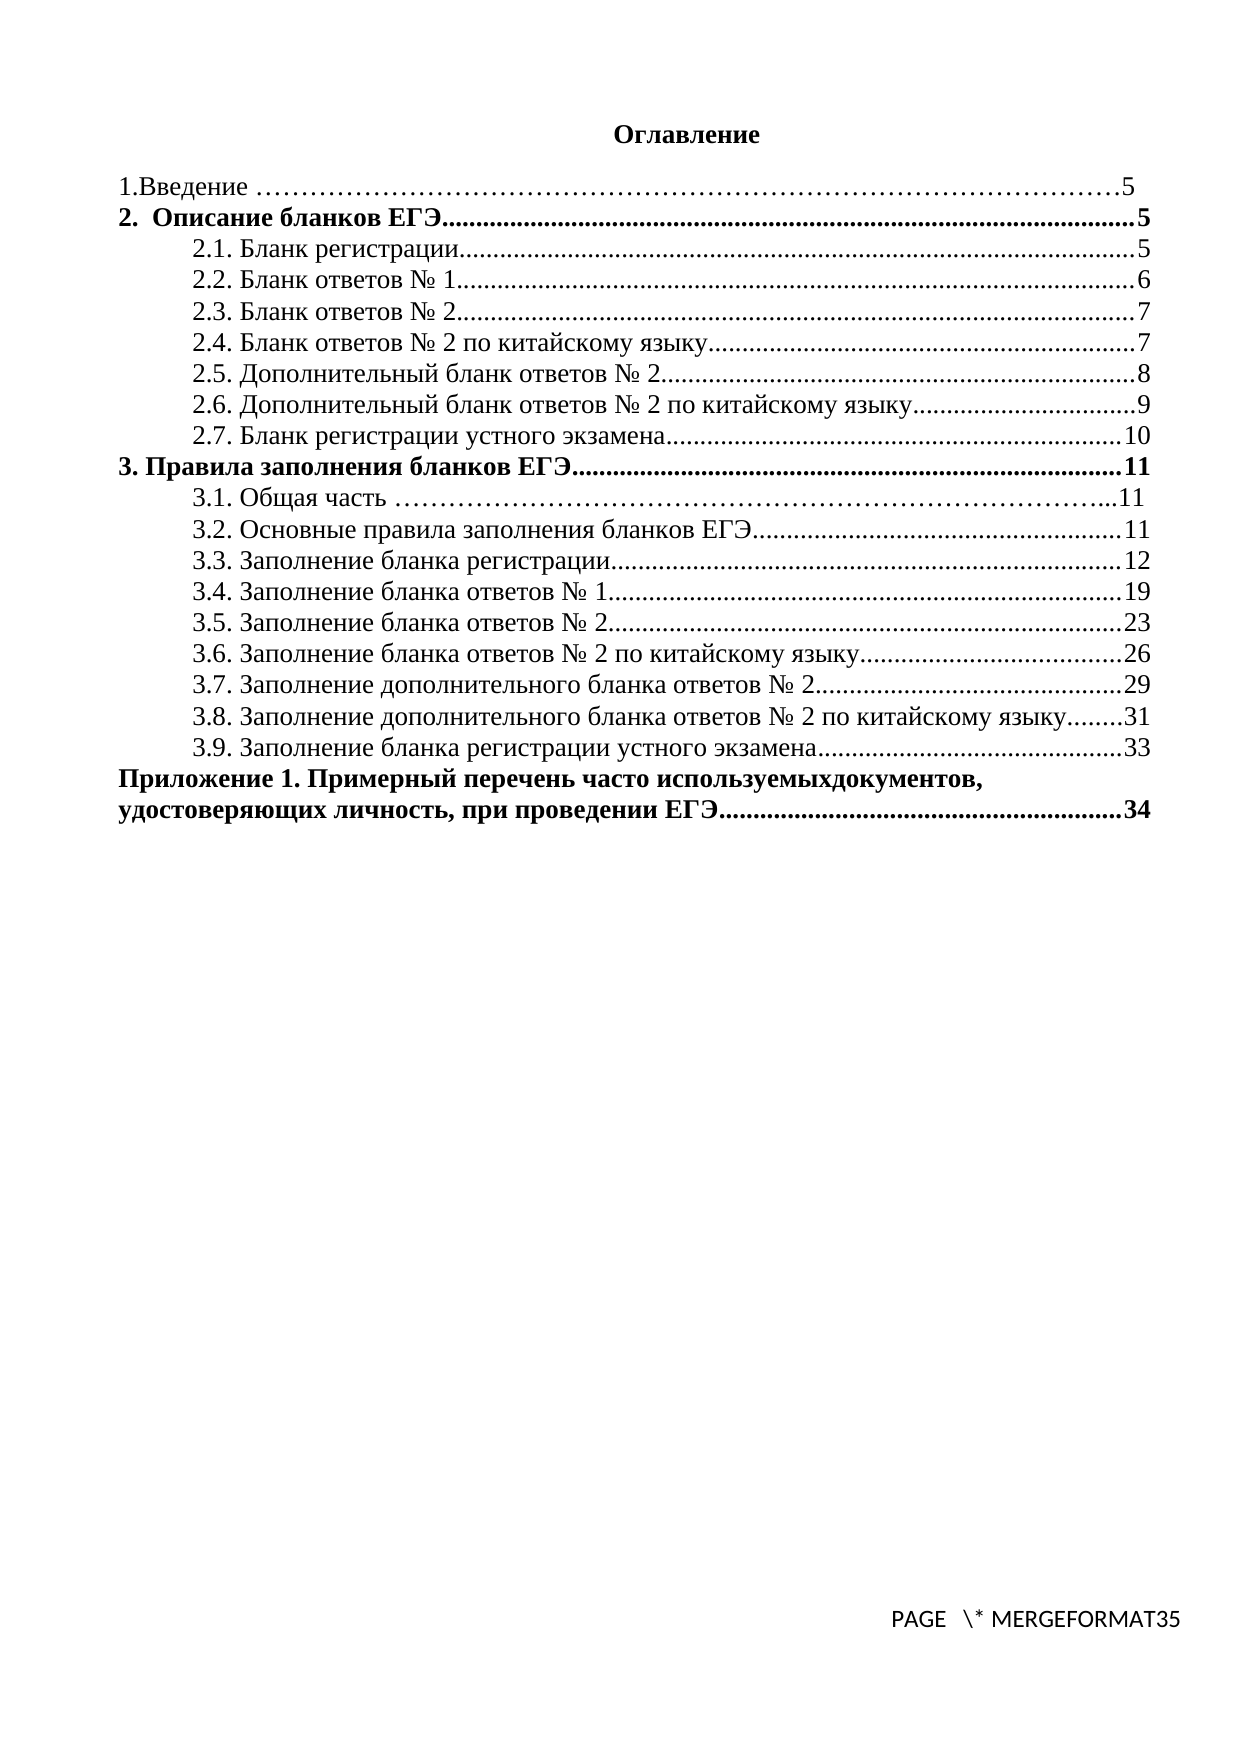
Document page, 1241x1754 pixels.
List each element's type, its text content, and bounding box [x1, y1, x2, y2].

text 2.4. Бланк ответов № 2 по китайскому языку 7 [118, 326, 1181, 357]
text 1.Введение ……………………………………………………………………………………5 [118, 170, 1181, 201]
text 3. Правила заполнения бланков ЕГЭ 11 [118, 450, 1181, 482]
text 3.3. Заполнение бланка регистрации 12 [118, 544, 1181, 575]
text Приложение 1. Примерный перечень часто используемыхдокументов, удостоверяющих личность, при проведении ЕГЭ 34 [118, 762, 1181, 824]
text 3.1. Общая часть ……………………………………………………………………...11 [118, 482, 1181, 513]
text 3.6. Заполнение бланка ответов № 2 по китайскому языку 26 [118, 637, 1181, 668]
text 3.8. Заполнение дополнительного бланка ответов № 2 по китайскому языку 31 [118, 699, 1181, 731]
text 3.4. Заполнение бланка ответов № 1 19 [118, 575, 1181, 606]
text 3.2. Основные правила заполнения бланков ЕГЭ 11 [118, 513, 1181, 544]
text 2.6. Дополнительный бланк ответов № 2 по китайскому языку 9 [118, 388, 1181, 419]
text 2. Описание бланков ЕГЭ 5 [118, 201, 1181, 232]
text 3.7. Заполнение дополнительного бланка ответов № 2 29 [118, 668, 1181, 699]
text 3.5. Заполнение бланка ответов № 2 23 [118, 606, 1181, 637]
text 2.7. Бланк регистрации устного экзамена 10 [118, 419, 1181, 450]
text 2.1. Бланк регистрации 5 [118, 232, 1181, 263]
text Оглавление [118, 118, 1181, 149]
text 2.2. Бланк ответов № 1 6 [118, 263, 1181, 295]
text 3.9. Заполнение бланка регистрации устного экзамена 33 [118, 731, 1181, 762]
text 2.3. Бланк ответов № 2 7 [118, 295, 1181, 326]
text 2.5. Дополнительный бланк ответов № 2 8 [118, 357, 1181, 388]
